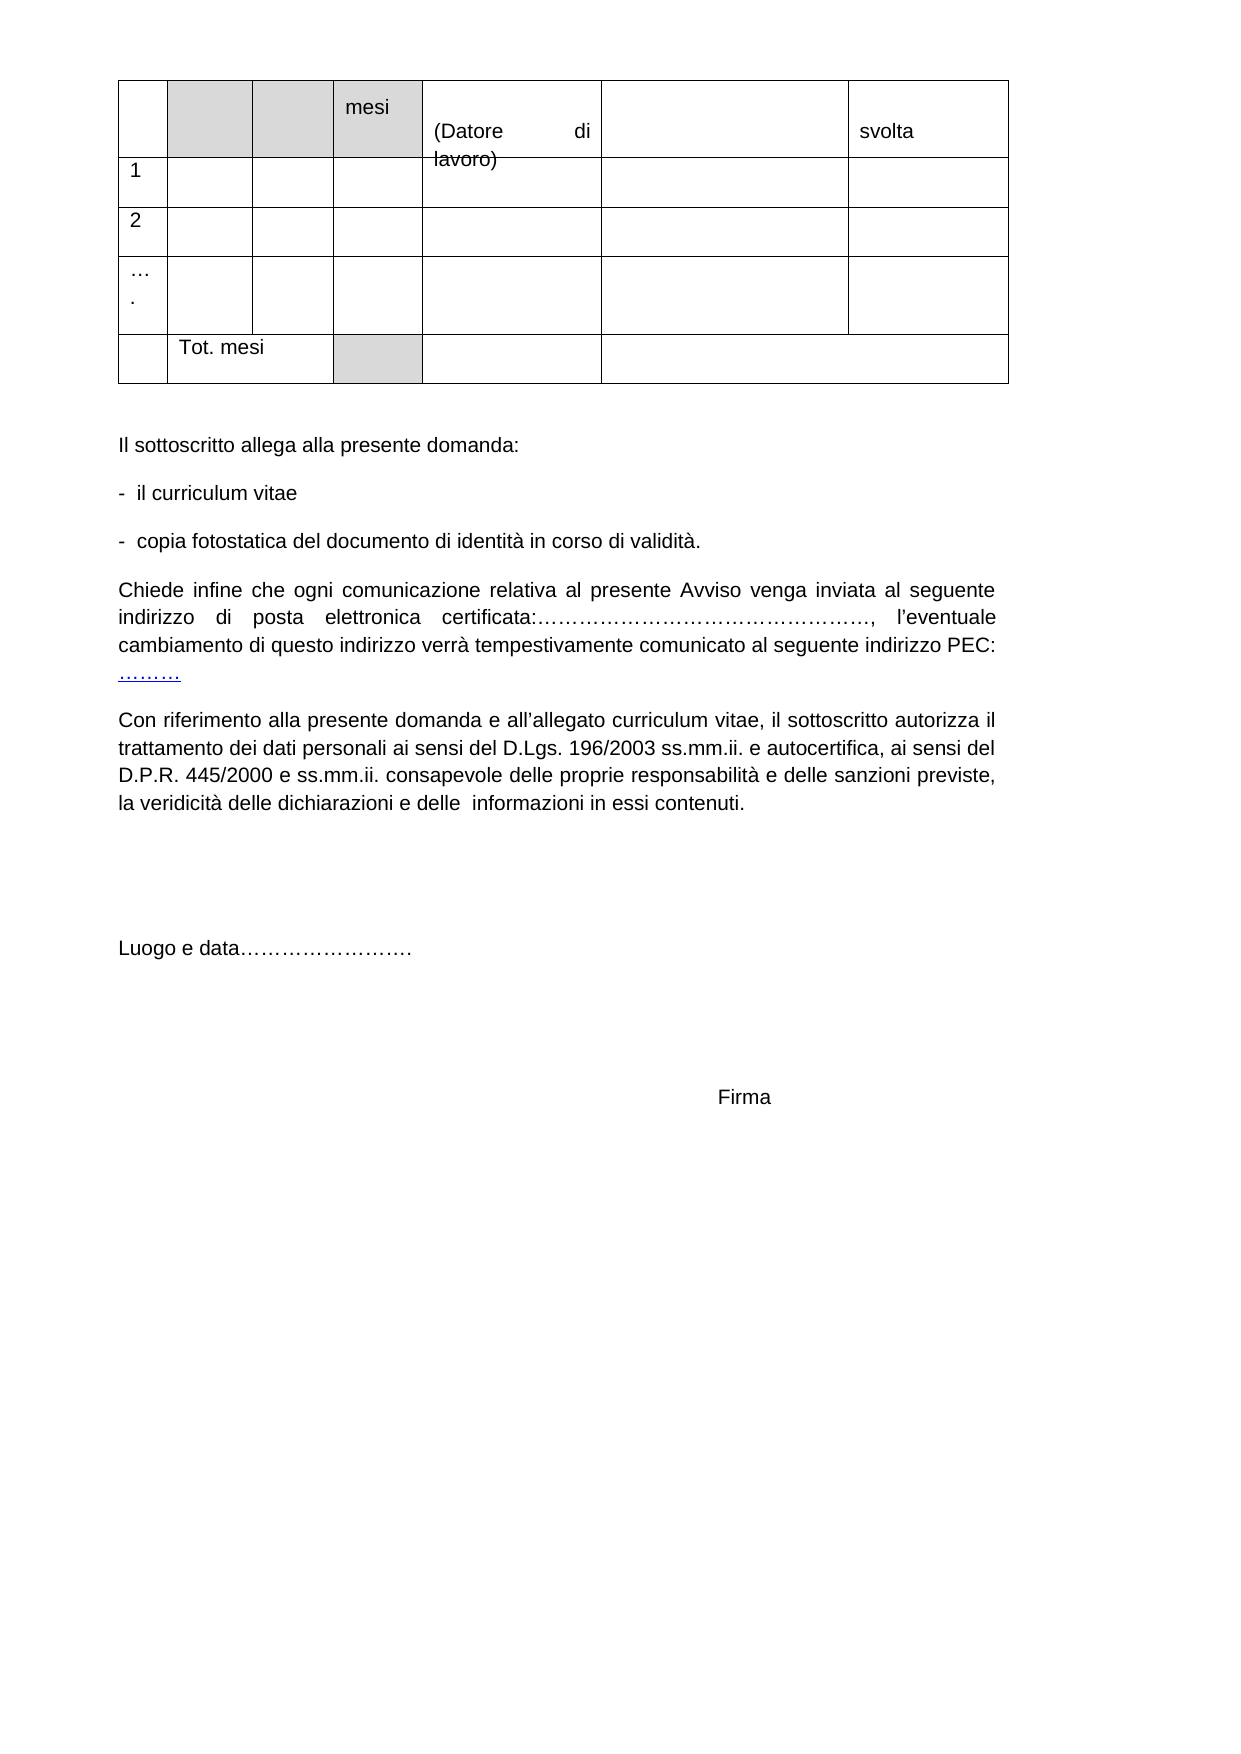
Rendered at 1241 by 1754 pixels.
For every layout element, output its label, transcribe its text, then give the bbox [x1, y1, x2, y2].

table_cell [334, 335, 422, 383]
table_cell Al [253, 81, 333, 157]
table_cell [423, 257, 601, 333]
text Firma [118, 1085, 997, 1109]
text Luogo e data……………………. [118, 936, 997, 960]
table_cell [168, 257, 252, 333]
table_cell [253, 158, 333, 207]
table_cell [423, 158, 601, 207]
table_cell [119, 335, 167, 383]
table_cell [168, 208, 252, 256]
table_cell [849, 158, 1008, 207]
table_cell 2 [119, 208, 167, 256]
table_cell Dal [168, 81, 252, 157]
table_cell [334, 208, 422, 256]
text - copia fotostatica del documento di identità in corso di validità. [118, 529, 997, 553]
table_cell N. mesi [334, 81, 422, 157]
table_cell …. [119, 257, 167, 333]
table_cell [253, 208, 333, 256]
text Il sottoscritto allega alla presente domanda: [118, 432, 997, 456]
table_cell [168, 158, 252, 207]
table_cell [849, 208, 1008, 256]
table_cell [602, 208, 848, 256]
text Chiede infine che ogni comunicazione relativa al presente Avviso venga inviata al seguente indirizzo di posta elettronica certificata:…………………………………………, l’eventuale cambiamento di questo indirizzo verrà tempestivamente comunicato al seguente indirizzo PEC: ……… [118, 577, 997, 684]
table_cell [334, 158, 422, 207]
text - il curriculum vitae [118, 481, 997, 505]
text Con riferimento alla presente domanda e all’allegato curriculum vitae, il sottoscritto autorizza il trattamento dei dati personali ai sensi del D.Lgs. 196/2003 ss.mm.ii. e autocertifica, ai sensi del D.P.R. 445/2000 e ss.mm.ii. consapevole delle proprie responsabilità e delle sanzioni previste, la veridicità delle dichiarazioni e delle informazioni in essi contenuti. [118, 708, 997, 815]
table_cell [849, 257, 1008, 333]
table_cell [253, 257, 333, 333]
table_cell [423, 208, 601, 256]
table_cell [602, 158, 848, 207]
table_cell [602, 335, 1008, 383]
table_cell 1 [119, 158, 167, 207]
table_cell Tot. mesi [168, 335, 333, 383]
table_cell [423, 335, 601, 383]
table_cell [602, 257, 848, 333]
table_cell [334, 257, 422, 333]
